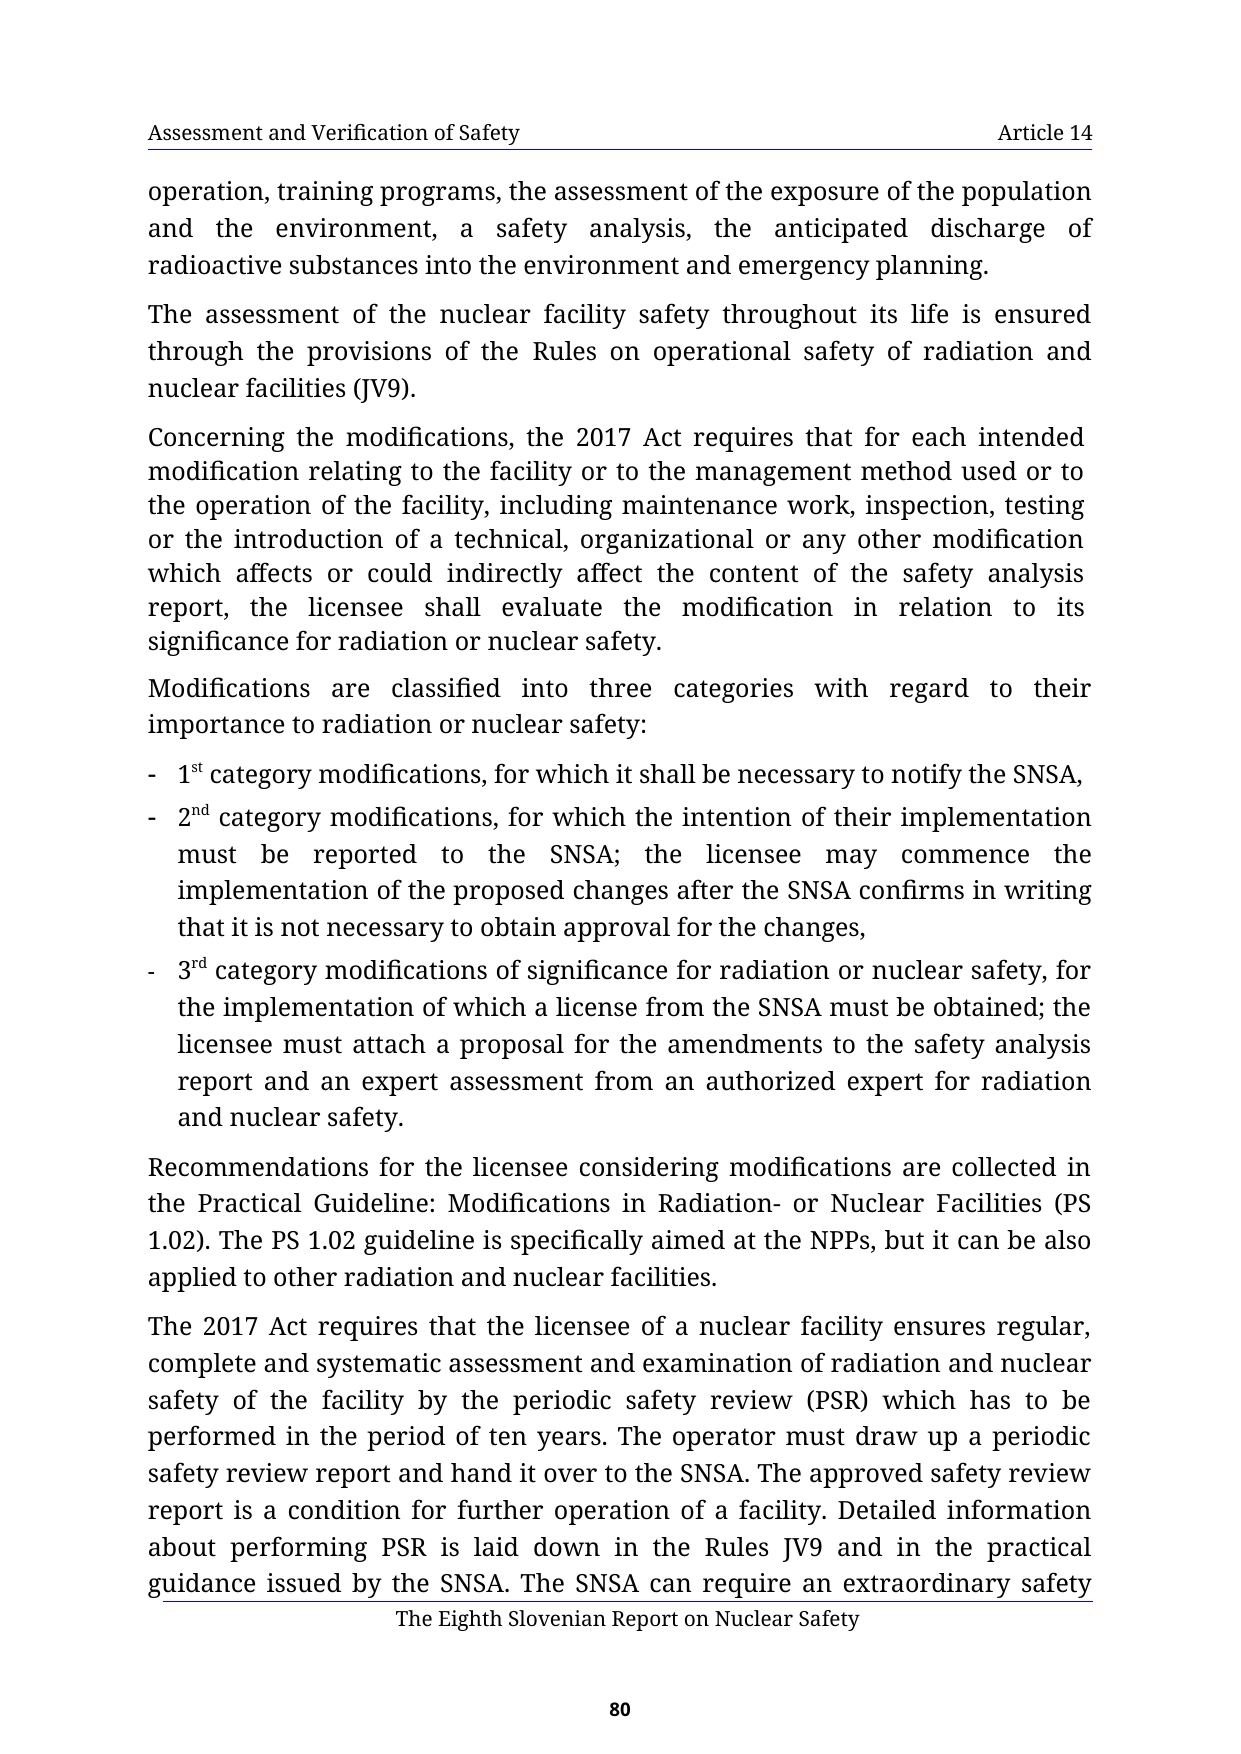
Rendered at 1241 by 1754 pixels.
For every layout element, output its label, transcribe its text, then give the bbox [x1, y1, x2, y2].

text The assessment of the nuclear facility safety throughout its life is ensured through the provisions of the Rules on operational safety of radiation and nuclear facilities (JV9). [148, 297, 1092, 404]
text Recommendations for the licensee considering modifications are collected in the Practical Guideline: Modifications in Radiation- or Nuclear Facilities (PS 1.02). The PS 1.02 guideline is specifically aimed at the NPPs, but it can be also applied to other radiation and nuclear facilities. [148, 1149, 1092, 1293]
list 3rd category modifications of significance for radiation or nuclear safety, for the implementation of which a license from the SNSA must be obtained; the licensee must attach a proposal for the amendments to the safety analysis report and an expert assessment from an authorized expert for radiation and nuclear safety. [148, 953, 1092, 1134]
list Concerning the modifications, the 2017 Act requires that for each intended modification relating to the facility or to the management method used or to the operation of the facility, including maintenance work, inspection, testing or the introduction of a technical, organizational or any other modification which affects or could indirectly affect the content of the safety analysis report, the licensee shall evaluate the modification in relation to its significance for radiation or nuclear safety. [148, 419, 1085, 658]
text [148, 1309, 1092, 1600]
list 2nd category modifications, for which the intention of their implementation must be reported to the SNSA; the licensee may commence the implementation of the proposed changes after the SNSA confirms in writing that it is not necessary to obtain approval for the changes, [148, 799, 1092, 944]
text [148, 174, 1092, 281]
list 1st category modifications, for which it shall be necessary to notify the SNSA, [148, 756, 1092, 791]
text Modifications are classified into three categories with regard to their importance to radiation or nuclear safety: [148, 670, 1092, 741]
